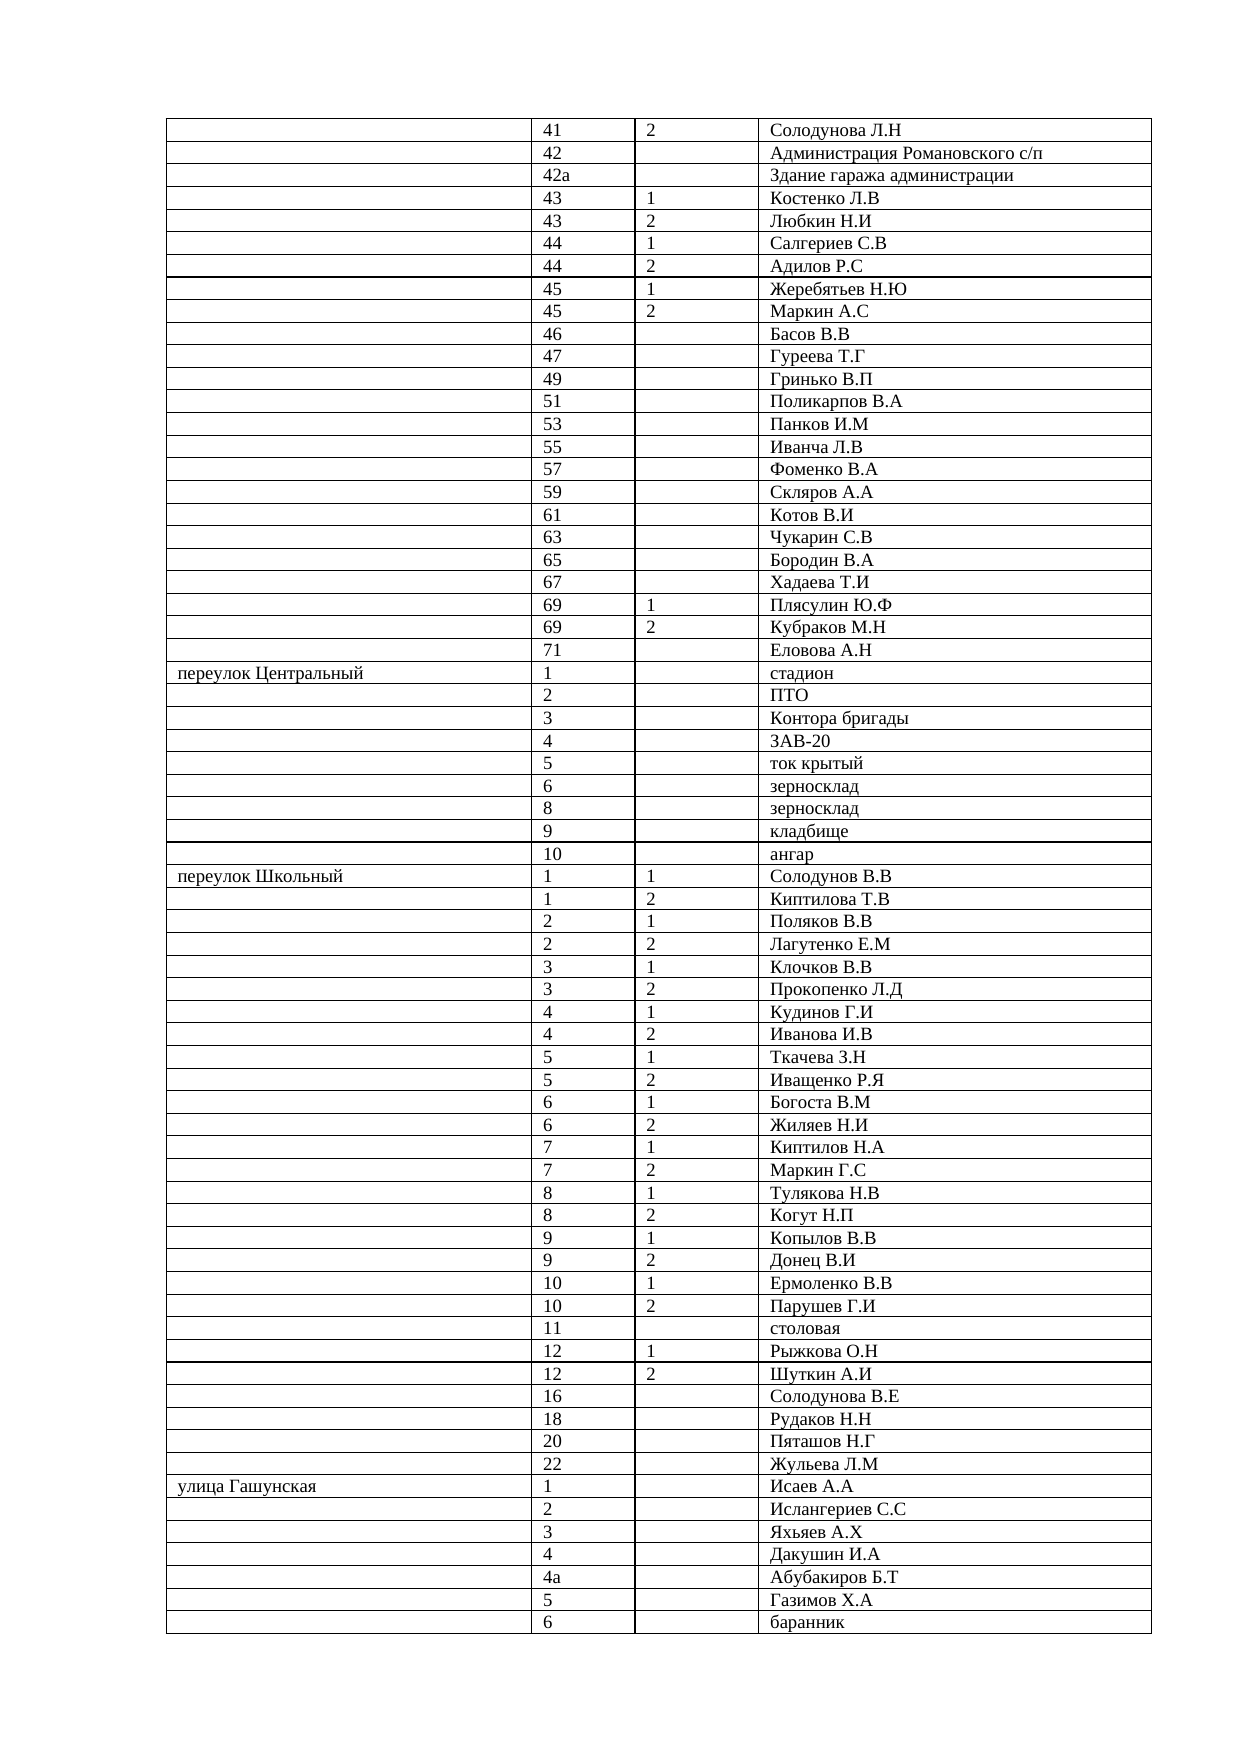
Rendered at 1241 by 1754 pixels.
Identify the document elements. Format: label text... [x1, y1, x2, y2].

table_cell 4а [532, 1566, 634, 1587]
table_cell 43 [532, 210, 634, 231]
table_cell 1 [636, 1046, 758, 1067]
table_cell Иванча Л.В [759, 436, 1151, 457]
table_cell 1 [532, 888, 634, 909]
table_cell 11 [532, 1317, 634, 1339]
table_cell [167, 119, 531, 141]
table_cell [636, 1521, 758, 1542]
table_cell 61 [532, 504, 634, 525]
table_cell [167, 1295, 531, 1316]
table_cell 1 [636, 594, 758, 615]
table_cell 4 [532, 1543, 634, 1565]
table_cell 69 [532, 594, 634, 615]
table_cell 1 [636, 232, 758, 254]
table_cell Иващенко Р.Я [759, 1069, 1151, 1090]
table_cell Рыжкова О.Н [759, 1340, 1151, 1361]
table_cell [167, 187, 531, 208]
table_cell Яхьяев А.Х [759, 1521, 1151, 1542]
table_cell [167, 843, 531, 864]
table_cell Клочков В.В [759, 956, 1151, 977]
table_cell Кубраков М.Н [759, 616, 1151, 638]
table_cell 1 [636, 1182, 758, 1203]
table_cell 5 [532, 752, 634, 774]
table_cell 2 [636, 933, 758, 954]
table_cell 1 [636, 1091, 758, 1113]
table_cell 2 [636, 1249, 758, 1271]
table_cell 51 [532, 390, 634, 412]
table_cell 42а [532, 164, 634, 186]
table_cell 1 [532, 662, 634, 683]
table_cell 5 [532, 1069, 634, 1090]
table_cell [636, 1408, 758, 1429]
table_cell Фоменко В.А [759, 458, 1151, 480]
table_cell Маркин А.С [759, 300, 1151, 322]
table_cell Бородин В.А [759, 549, 1151, 570]
table_cell Поликарпов В.А [759, 390, 1151, 412]
table_cell 46 [532, 323, 634, 344]
table_cell 55 [532, 436, 634, 457]
table_cell 1 [636, 1001, 758, 1022]
table_cell [636, 368, 758, 389]
table_cell [167, 413, 531, 434]
table_cell [167, 1589, 531, 1610]
table_cell 3 [532, 707, 634, 728]
table_cell 10 [532, 843, 634, 864]
table_cell Жульева Л.М [759, 1453, 1151, 1474]
table_cell [167, 1091, 531, 1113]
table_cell Ткачева З.Н [759, 1046, 1151, 1067]
table_cell Контора бригады [759, 707, 1151, 728]
table_cell 1 [636, 187, 758, 208]
table_cell 2 [636, 978, 758, 1000]
table_cell [167, 594, 531, 615]
table_cell 71 [532, 639, 634, 661]
table_cell 2 [636, 616, 758, 638]
table_cell 2 [636, 1114, 758, 1135]
table_cell 2 [636, 1295, 758, 1316]
table_cell [167, 278, 531, 299]
table_cell [167, 797, 531, 819]
table_cell [167, 1363, 531, 1384]
table_cell 2 [532, 1498, 634, 1519]
table_cell Жеребятьев Н.Ю [759, 278, 1151, 299]
table_cell 7 [532, 1159, 634, 1181]
table_cell [636, 752, 758, 774]
table_cell Басов В.В [759, 323, 1151, 344]
table_cell Гуреева Т.Г [759, 345, 1151, 367]
table_cell 12 [532, 1363, 634, 1384]
table_cell [636, 1566, 758, 1587]
table_cell [167, 684, 531, 706]
table_cell Богоста В.М [759, 1091, 1151, 1113]
table_cell 59 [532, 481, 634, 502]
table_cell [167, 820, 531, 841]
table_cell Плясулин Ю.Ф [759, 594, 1151, 615]
table_cell 2 [532, 684, 634, 706]
table_cell [636, 1317, 758, 1339]
table_cell 3 [532, 978, 634, 1000]
table_cell Киптилова Т.В [759, 888, 1151, 909]
table_cell Солодунов В.В [759, 865, 1151, 887]
table_cell [167, 526, 531, 548]
table_cell переулок Школьный [167, 865, 531, 887]
table_cell [167, 345, 531, 367]
table_cell [167, 956, 531, 977]
table_cell Шуткин А.И [759, 1363, 1151, 1384]
table_cell [636, 323, 758, 344]
table_cell 43 [532, 187, 634, 208]
table_cell 2 [636, 1023, 758, 1045]
table_cell [167, 571, 531, 593]
table_cell ПТО [759, 684, 1151, 706]
table_cell [167, 1023, 531, 1045]
table_cell 6 [532, 1091, 634, 1113]
table_cell 1 [532, 1475, 634, 1497]
table_cell Копылов В.В [759, 1227, 1151, 1248]
table_cell [167, 504, 531, 525]
table_cell 67 [532, 571, 634, 593]
table_cell Еловова А.Н [759, 639, 1151, 661]
table_cell Здание гаража администрации [759, 164, 1151, 186]
table_cell 3 [532, 1521, 634, 1542]
table_cell [167, 1340, 531, 1361]
table_cell Когут Н.П [759, 1204, 1151, 1226]
table_cell [636, 164, 758, 186]
table_cell 12 [532, 1340, 634, 1361]
table_cell Скляров А.А [759, 481, 1151, 502]
table_cell [167, 910, 531, 932]
table_cell [636, 1589, 758, 1610]
table_cell [167, 1136, 531, 1158]
table_cell [167, 1001, 531, 1022]
table_cell стадион [759, 662, 1151, 683]
table_cell [636, 1475, 758, 1497]
table_cell [167, 481, 531, 502]
table_cell [167, 142, 531, 163]
table_cell [167, 323, 531, 344]
table_cell 2 [636, 1204, 758, 1226]
table_cell 57 [532, 458, 634, 480]
table_cell [636, 436, 758, 457]
table_cell 1 [636, 278, 758, 299]
table_cell Газимов Х.А [759, 1589, 1151, 1610]
table_cell Донец В.И [759, 1249, 1151, 1271]
table_cell Пяташов Н.Г [759, 1430, 1151, 1452]
table_cell Иванова И.В [759, 1023, 1151, 1045]
table_cell 4 [532, 1001, 634, 1022]
table_cell Любкин Н.И [759, 210, 1151, 231]
table_cell 1 [636, 865, 758, 887]
table_cell [167, 978, 531, 1000]
table_cell 1 [636, 1340, 758, 1361]
table_cell [636, 481, 758, 502]
table_cell [167, 730, 531, 751]
table_cell [636, 684, 758, 706]
table_cell 49 [532, 368, 634, 389]
table_cell [167, 1611, 531, 1633]
table_cell [167, 549, 531, 570]
table_cell 9 [532, 820, 634, 841]
table_cell Тулякова Н.В [759, 1182, 1151, 1203]
table_cell 45 [532, 300, 634, 322]
table_cell [167, 1114, 531, 1135]
table_cell Адилов Р.С [759, 255, 1151, 276]
table_cell Солодунова В.Е [759, 1385, 1151, 1407]
table_cell Киптилов Н.А [759, 1136, 1151, 1158]
table_cell [636, 662, 758, 683]
table_cell [636, 1453, 758, 1474]
table_cell 2 [532, 910, 634, 932]
table_cell 2 [636, 1069, 758, 1090]
table_cell [167, 1385, 531, 1407]
table_cell 2 [532, 933, 634, 954]
table_cell 8 [532, 1182, 634, 1203]
table_cell зерносклад [759, 797, 1151, 819]
table_cell [636, 843, 758, 864]
table_cell [167, 1159, 531, 1181]
table_cell 10 [532, 1295, 634, 1316]
table_cell 10 [532, 1272, 634, 1293]
table_cell 4 [532, 730, 634, 751]
table_cell Костенко Л.В [759, 187, 1151, 208]
table_cell [167, 1521, 531, 1542]
table_cell баранник [759, 1611, 1151, 1633]
table_cell [167, 888, 531, 909]
table_cell 20 [532, 1430, 634, 1452]
table_cell кладбище [759, 820, 1151, 841]
table_cell 1 [636, 956, 758, 977]
table_cell Маркин Г.С [759, 1159, 1151, 1181]
table_cell переулок Центральный [167, 662, 531, 683]
table_cell Гринько В.П [759, 368, 1151, 389]
table_cell [636, 1498, 758, 1519]
table_cell 8 [532, 797, 634, 819]
table_cell ангар [759, 843, 1151, 864]
table_cell [167, 1498, 531, 1519]
table_cell Дакушин И.А [759, 1543, 1151, 1565]
table_cell 44 [532, 255, 634, 276]
table_cell [167, 1069, 531, 1090]
table_cell [167, 1317, 531, 1339]
table_cell улица Гашунская [167, 1475, 531, 1497]
table_cell 2 [636, 210, 758, 231]
table_cell 8 [532, 1204, 634, 1226]
table_cell 5 [532, 1046, 634, 1067]
table_cell Рудаков Н.Н [759, 1408, 1151, 1429]
table_cell [167, 300, 531, 322]
table_cell [167, 1453, 531, 1474]
table_cell [636, 504, 758, 525]
table_cell Поляков В.В [759, 910, 1151, 932]
table_cell [636, 1543, 758, 1565]
table_cell 1 [532, 865, 634, 887]
table_cell Исаев А.А [759, 1475, 1151, 1497]
table_cell 9 [532, 1249, 634, 1271]
table_cell 69 [532, 616, 634, 638]
table_cell 63 [532, 526, 634, 548]
table_cell Жиляев Н.И [759, 1114, 1151, 1135]
table_cell [636, 1611, 758, 1633]
table_cell 22 [532, 1453, 634, 1474]
table_cell [636, 639, 758, 661]
table_cell [167, 1408, 531, 1429]
table_cell зерносклад [759, 775, 1151, 796]
table_cell ток крытый [759, 752, 1151, 774]
table_cell [636, 345, 758, 367]
table_cell [636, 413, 758, 434]
table_cell [167, 1272, 531, 1293]
table_cell 6 [532, 1114, 634, 1135]
table_cell [167, 390, 531, 412]
table_cell [636, 797, 758, 819]
table_cell 6 [532, 775, 634, 796]
table_cell [167, 639, 531, 661]
table_cell Хадаева Т.И [759, 571, 1151, 593]
table_cell 44 [532, 232, 634, 254]
table_cell 7 [532, 1136, 634, 1158]
table_cell [636, 707, 758, 728]
table_cell [167, 1543, 531, 1565]
table_cell Солодунова Л.Н [759, 119, 1151, 141]
table_cell [636, 820, 758, 841]
table_cell [167, 1204, 531, 1226]
table_cell Салгериев С.В [759, 232, 1151, 254]
table_cell 45 [532, 278, 634, 299]
table_cell 9 [532, 1227, 634, 1248]
table_cell [167, 707, 531, 728]
table_cell [167, 436, 531, 457]
table_cell 41 [532, 119, 634, 141]
table_cell [636, 571, 758, 593]
table_cell 53 [532, 413, 634, 434]
table_cell 42 [532, 142, 634, 163]
table_cell [167, 1249, 531, 1271]
table_cell столовая [759, 1317, 1151, 1339]
table_cell [636, 390, 758, 412]
table_cell 2 [636, 1159, 758, 1181]
table_cell Парушев Г.И [759, 1295, 1151, 1316]
table_cell [167, 1046, 531, 1067]
table_cell Чукарин С.В [759, 526, 1151, 548]
table_cell 2 [636, 255, 758, 276]
table_cell 1 [636, 1272, 758, 1293]
table_cell [636, 775, 758, 796]
table_cell 1 [636, 910, 758, 932]
table_cell [167, 368, 531, 389]
table_cell [167, 752, 531, 774]
table_cell [636, 458, 758, 480]
table_cell 1 [636, 1136, 758, 1158]
table_cell 18 [532, 1408, 634, 1429]
table_cell 65 [532, 549, 634, 570]
table_cell [167, 232, 531, 254]
table_cell 3 [532, 956, 634, 977]
table_cell [167, 1430, 531, 1452]
table_cell [636, 1385, 758, 1407]
table_cell 5 [532, 1589, 634, 1610]
table_cell [167, 775, 531, 796]
table_cell Администрация Романовского с/п [759, 142, 1151, 163]
table_cell [636, 730, 758, 751]
table_cell Кудинов Г.И [759, 1001, 1151, 1022]
table_cell [167, 210, 531, 231]
table_cell [167, 616, 531, 638]
table_cell 2 [636, 1363, 758, 1384]
table_cell [167, 1182, 531, 1203]
table_cell 16 [532, 1385, 634, 1407]
table_cell 2 [636, 888, 758, 909]
table_cell 2 [636, 119, 758, 141]
table_cell [167, 933, 531, 954]
table_cell Лагутенко Е.М [759, 933, 1151, 954]
table_cell [636, 142, 758, 163]
table_cell [636, 549, 758, 570]
table_cell [636, 526, 758, 548]
table_cell Прокопенко Л.Д [759, 978, 1151, 1000]
table_cell [167, 1566, 531, 1587]
table_cell [167, 164, 531, 186]
table_cell Абубакиров Б.Т [759, 1566, 1151, 1587]
table_cell 2 [636, 300, 758, 322]
table_cell [167, 458, 531, 480]
table_cell Ермоленко В.В [759, 1272, 1151, 1293]
table_cell 47 [532, 345, 634, 367]
table_cell 1 [636, 1227, 758, 1248]
table_cell Ислангериев С.С [759, 1498, 1151, 1519]
table_cell ЗАВ-20 [759, 730, 1151, 751]
table_cell 4 [532, 1023, 634, 1045]
table_cell Панков И.М [759, 413, 1151, 434]
table_cell [636, 1430, 758, 1452]
table_cell [167, 1227, 531, 1248]
table_cell Котов В.И [759, 504, 1151, 525]
table_cell [167, 255, 531, 276]
table_cell 6 [532, 1611, 634, 1633]
